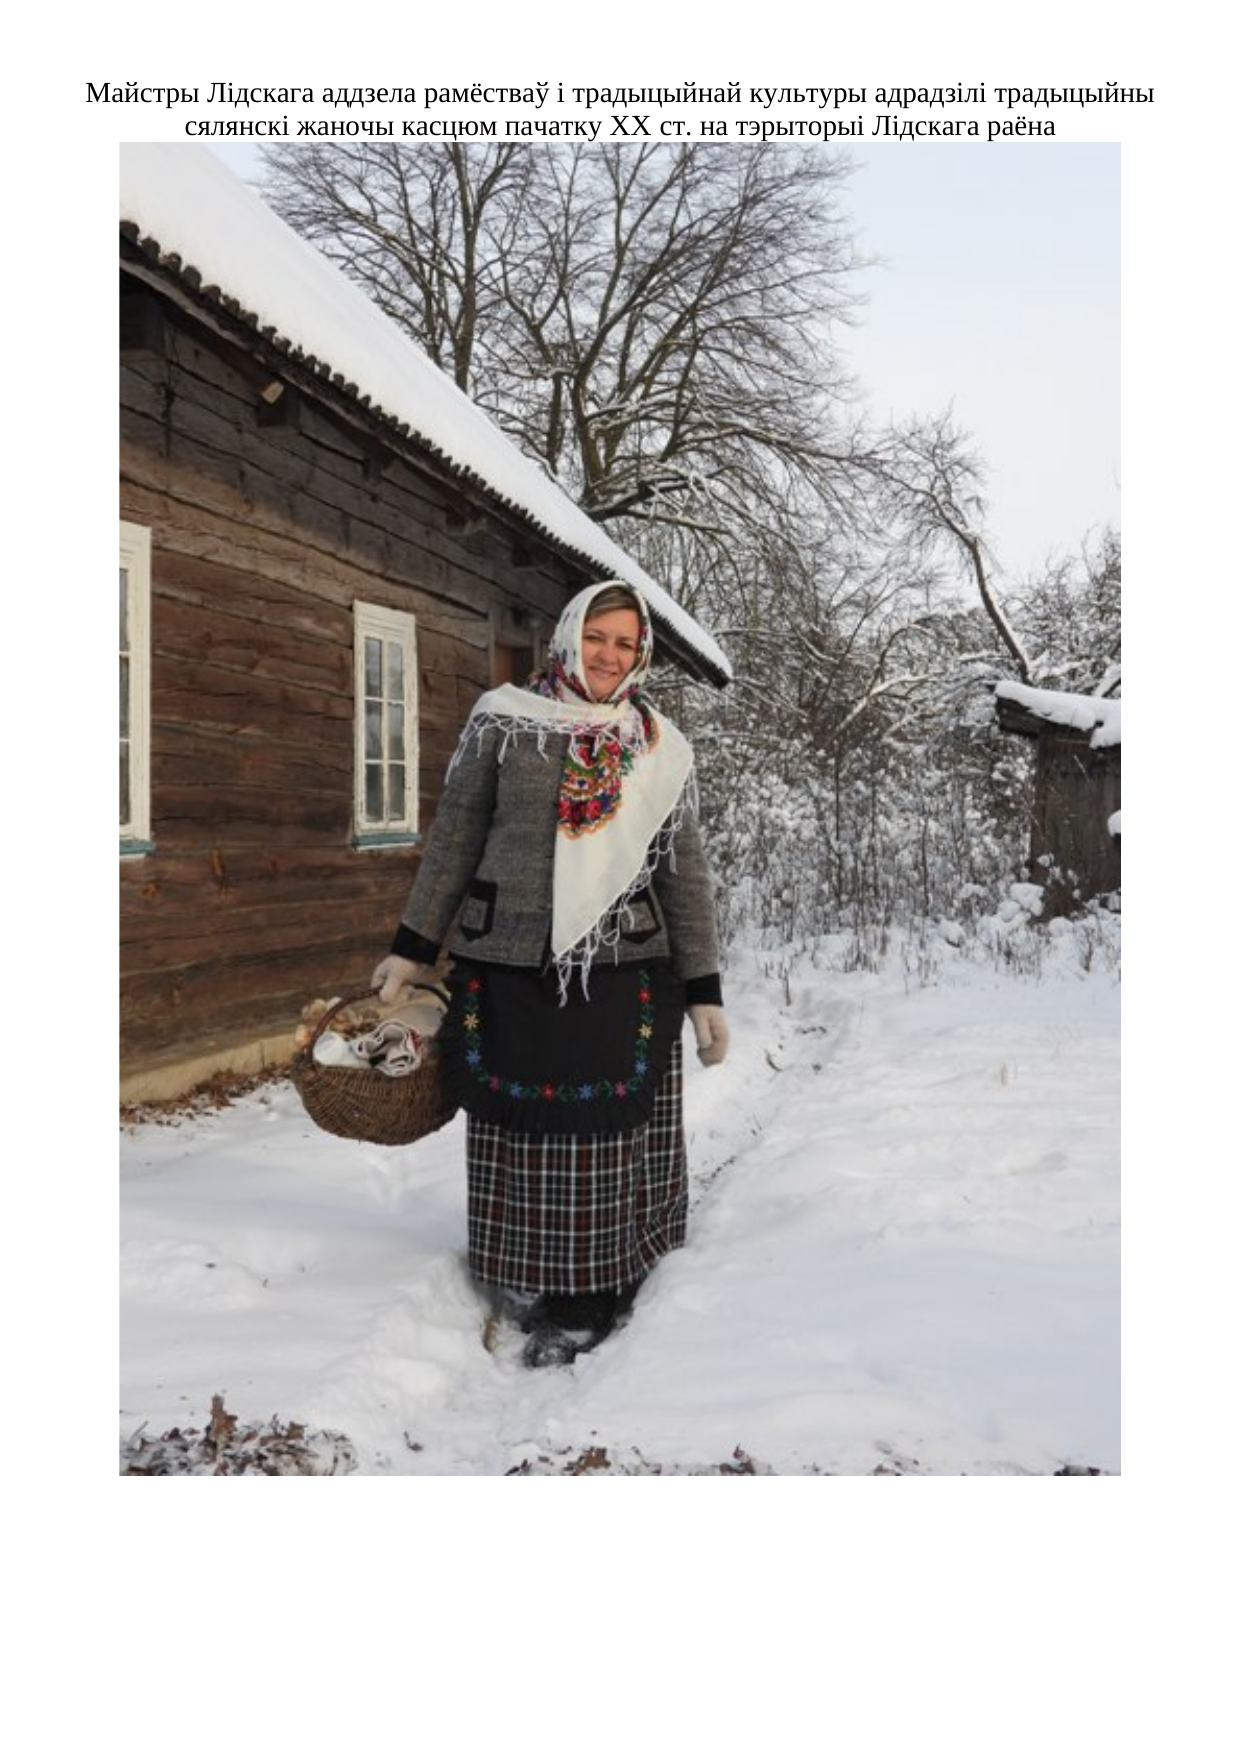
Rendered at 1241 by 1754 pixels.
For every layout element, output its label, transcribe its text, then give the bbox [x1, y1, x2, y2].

picture [119, 142, 1121, 1476]
